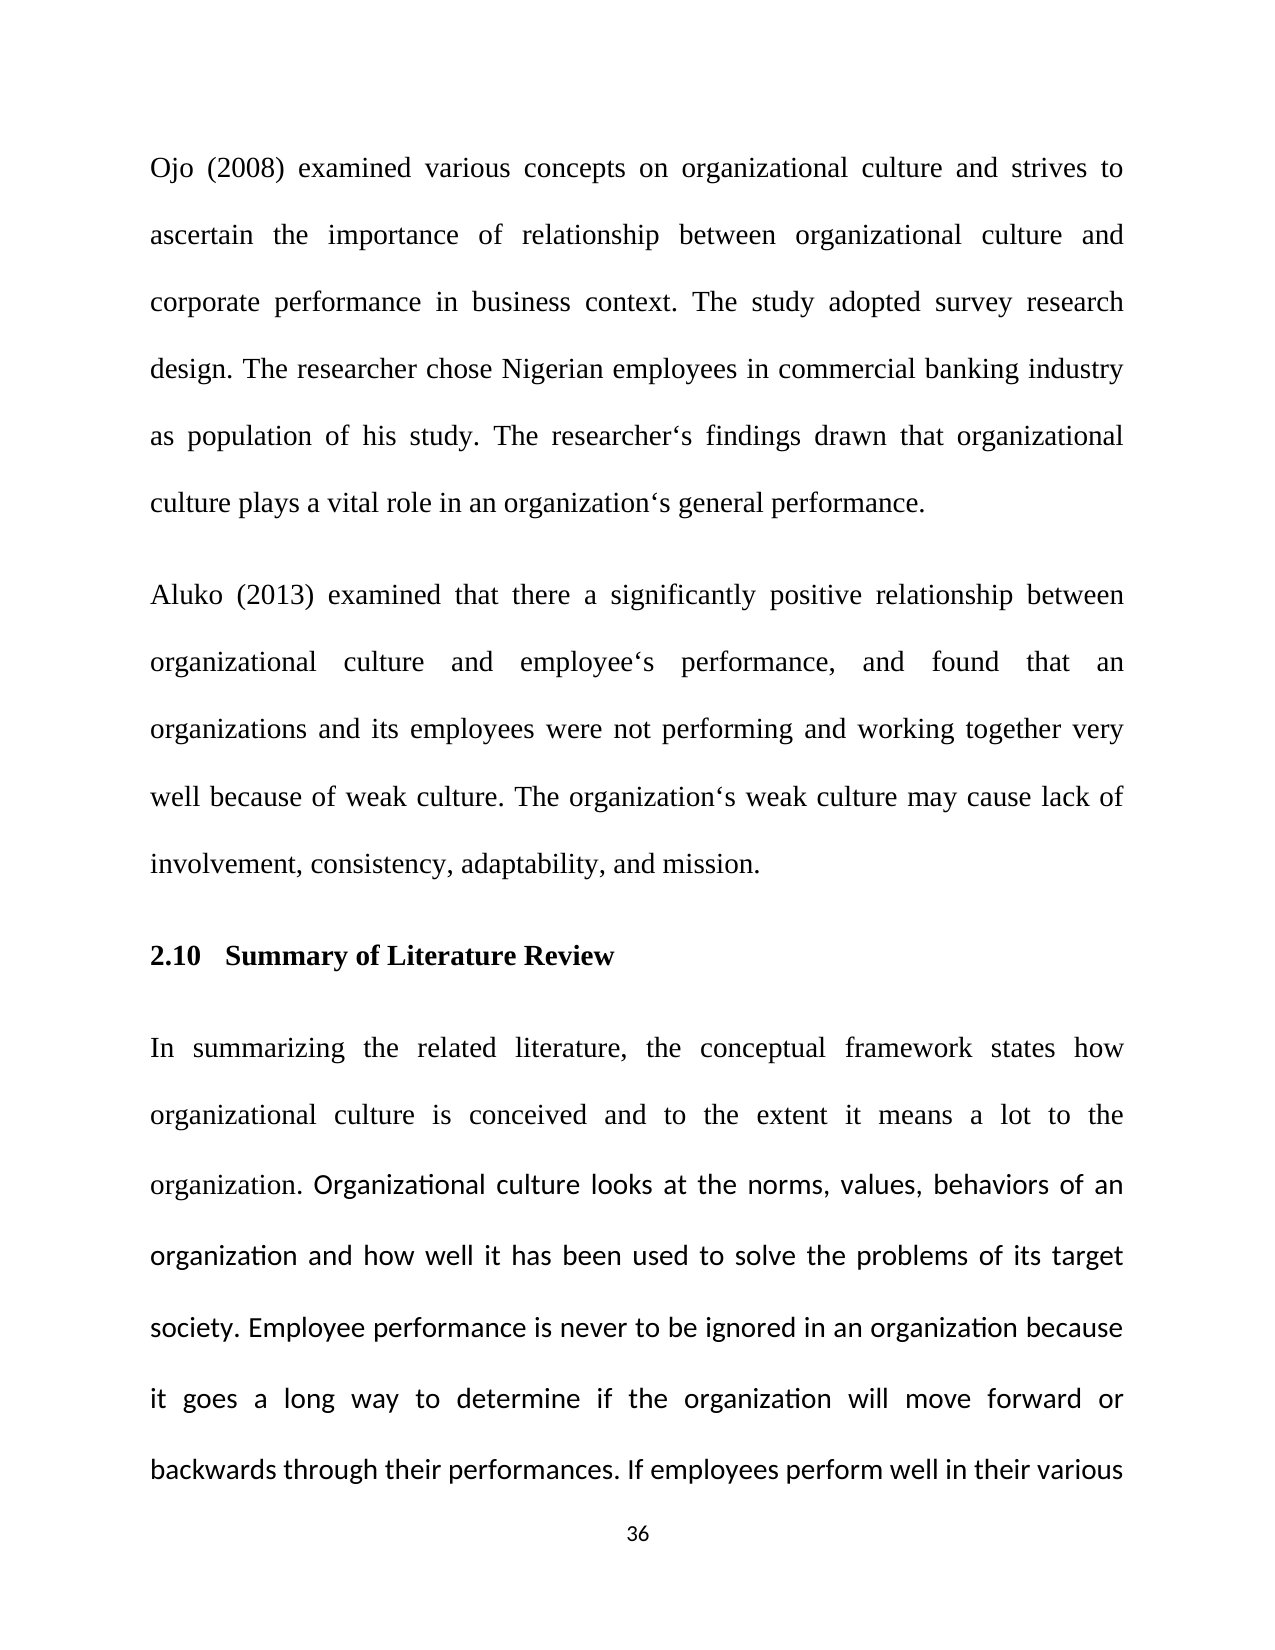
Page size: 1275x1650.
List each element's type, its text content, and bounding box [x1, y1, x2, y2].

text Ojo (2008) examined various concepts on organizational culture and strives to ascertain the importance of relationship between organizational culture and corporate performance in business context. The study adopted survey research design. The researcher chose Nigerian employees in commercial banking industry as population of his study. The researcher‘s findings drawn that organizational culture plays a vital role in an organization‘s general performance. [150, 150, 1125, 519]
text Aluko (2013) examined that there a significantly positive relationship between organizational culture and employee‘s performance, and found that an organizations and its employees were not performing and working together very well because of weak culture. The organization‘s weak culture may cause lack of involvement, consistency, adaptability, and mission. [150, 577, 1125, 879]
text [150, 1030, 1125, 1487]
text 2.10 Summary of Literature Review [150, 938, 1125, 971]
